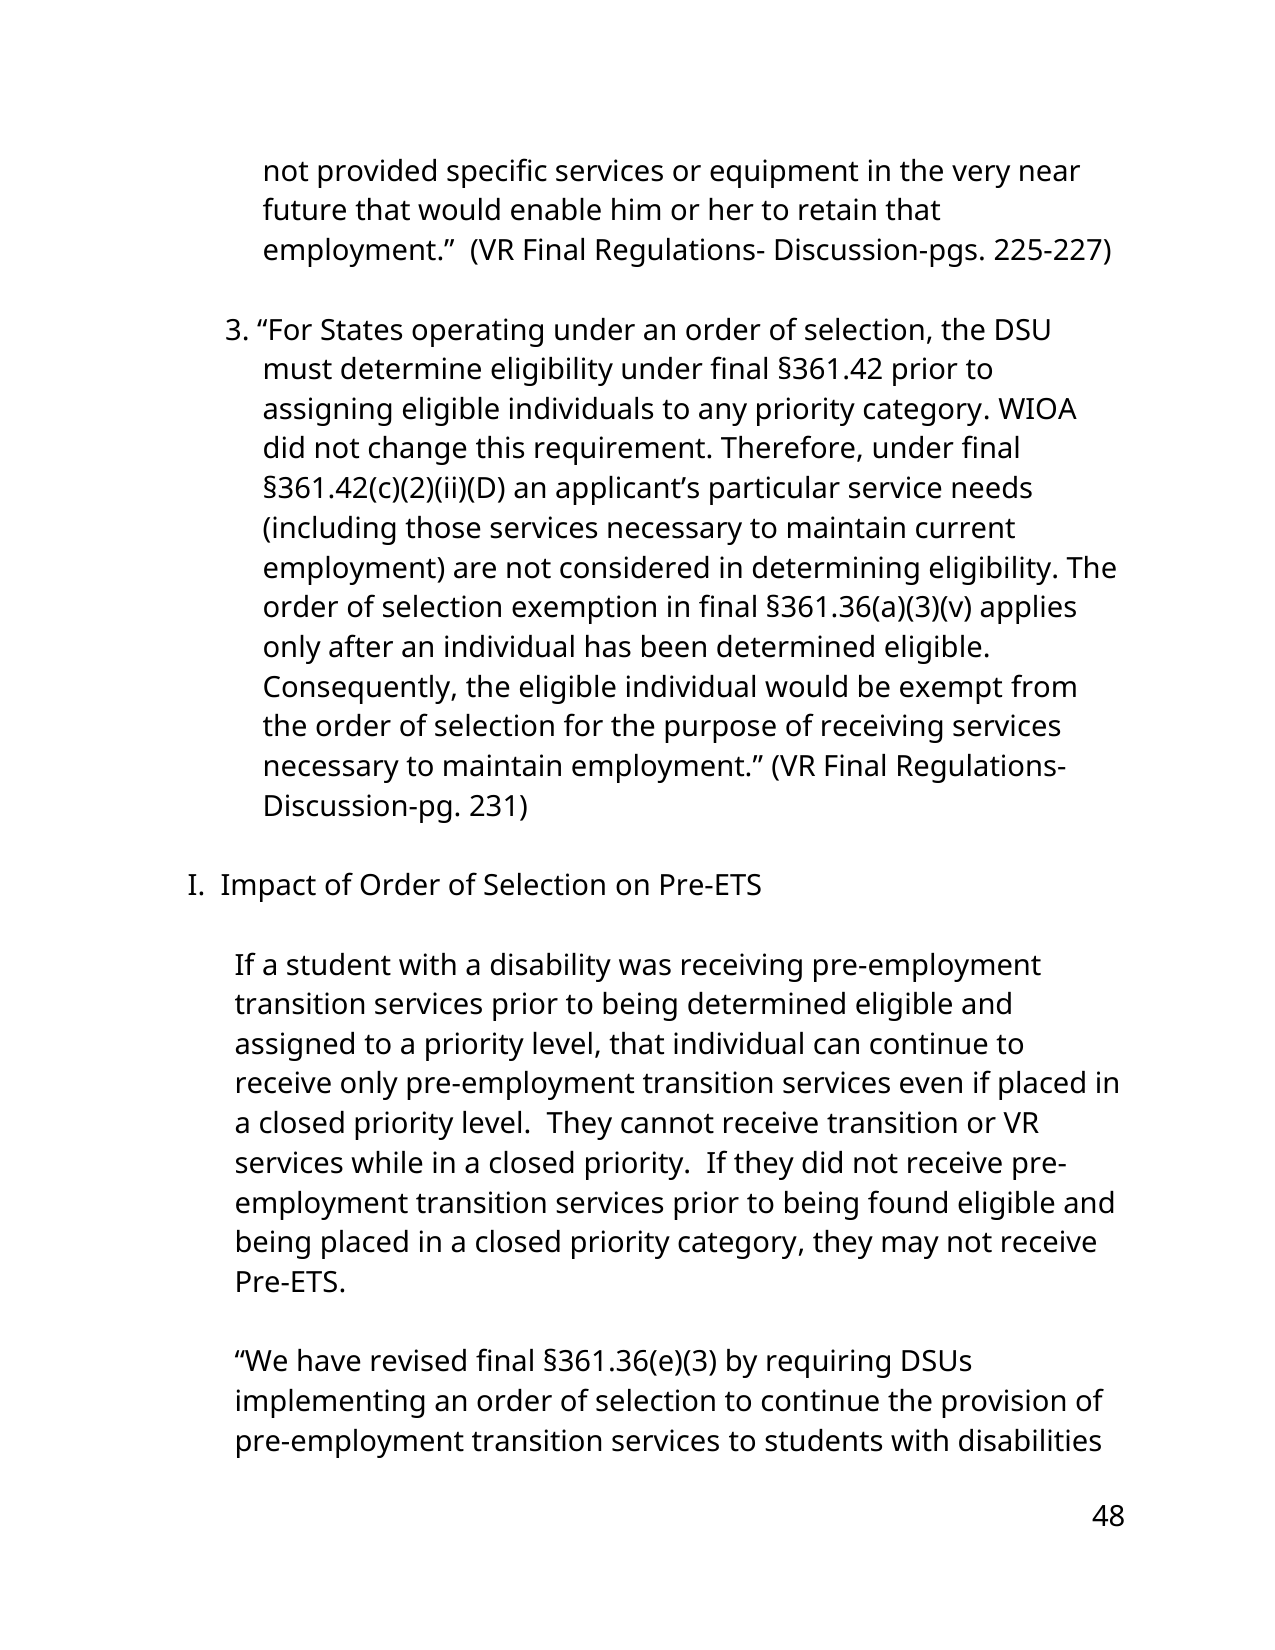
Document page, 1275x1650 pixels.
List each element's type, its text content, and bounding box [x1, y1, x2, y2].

text 3. “For States operating under an order of selection, the DSU must determine eligibility under final §361.42 prior to assigning eligible individuals to any priority category. WIOA did not change this requirement. Therefore, under final §361.42(c)(2)(ii)(D) an applicant’s particular service needs (including those services necessary to maintain current employment) are not considered in determining eligibility. The order of selection exemption in final §361.36(a)(3)(v) applies only after an individual has been determined eligible. Consequently, the eligible individual would be exempt from the order of selection for the purpose of receiving services necessary to maintain employment.” (VR Final Regulations- Discussion-pg. 231) [225, 309, 1125, 825]
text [262, 150, 1125, 269]
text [234, 1341, 1125, 1460]
text I. Impact of Order of Selection on Pre-ETS [150, 864, 1125, 904]
text If a student with a disability was receiving pre-employment transition services prior to being determined eligible and assigned to a priority level, that individual can continue to receive only pre-employment transition services even if placed in a closed priority level. They cannot receive transition or VR services while in a closed priority. If they did not receive pre-employment transition services prior to being found eligible and being placed in a closed priority category, they may not receive Pre-ETS. [234, 944, 1125, 1301]
